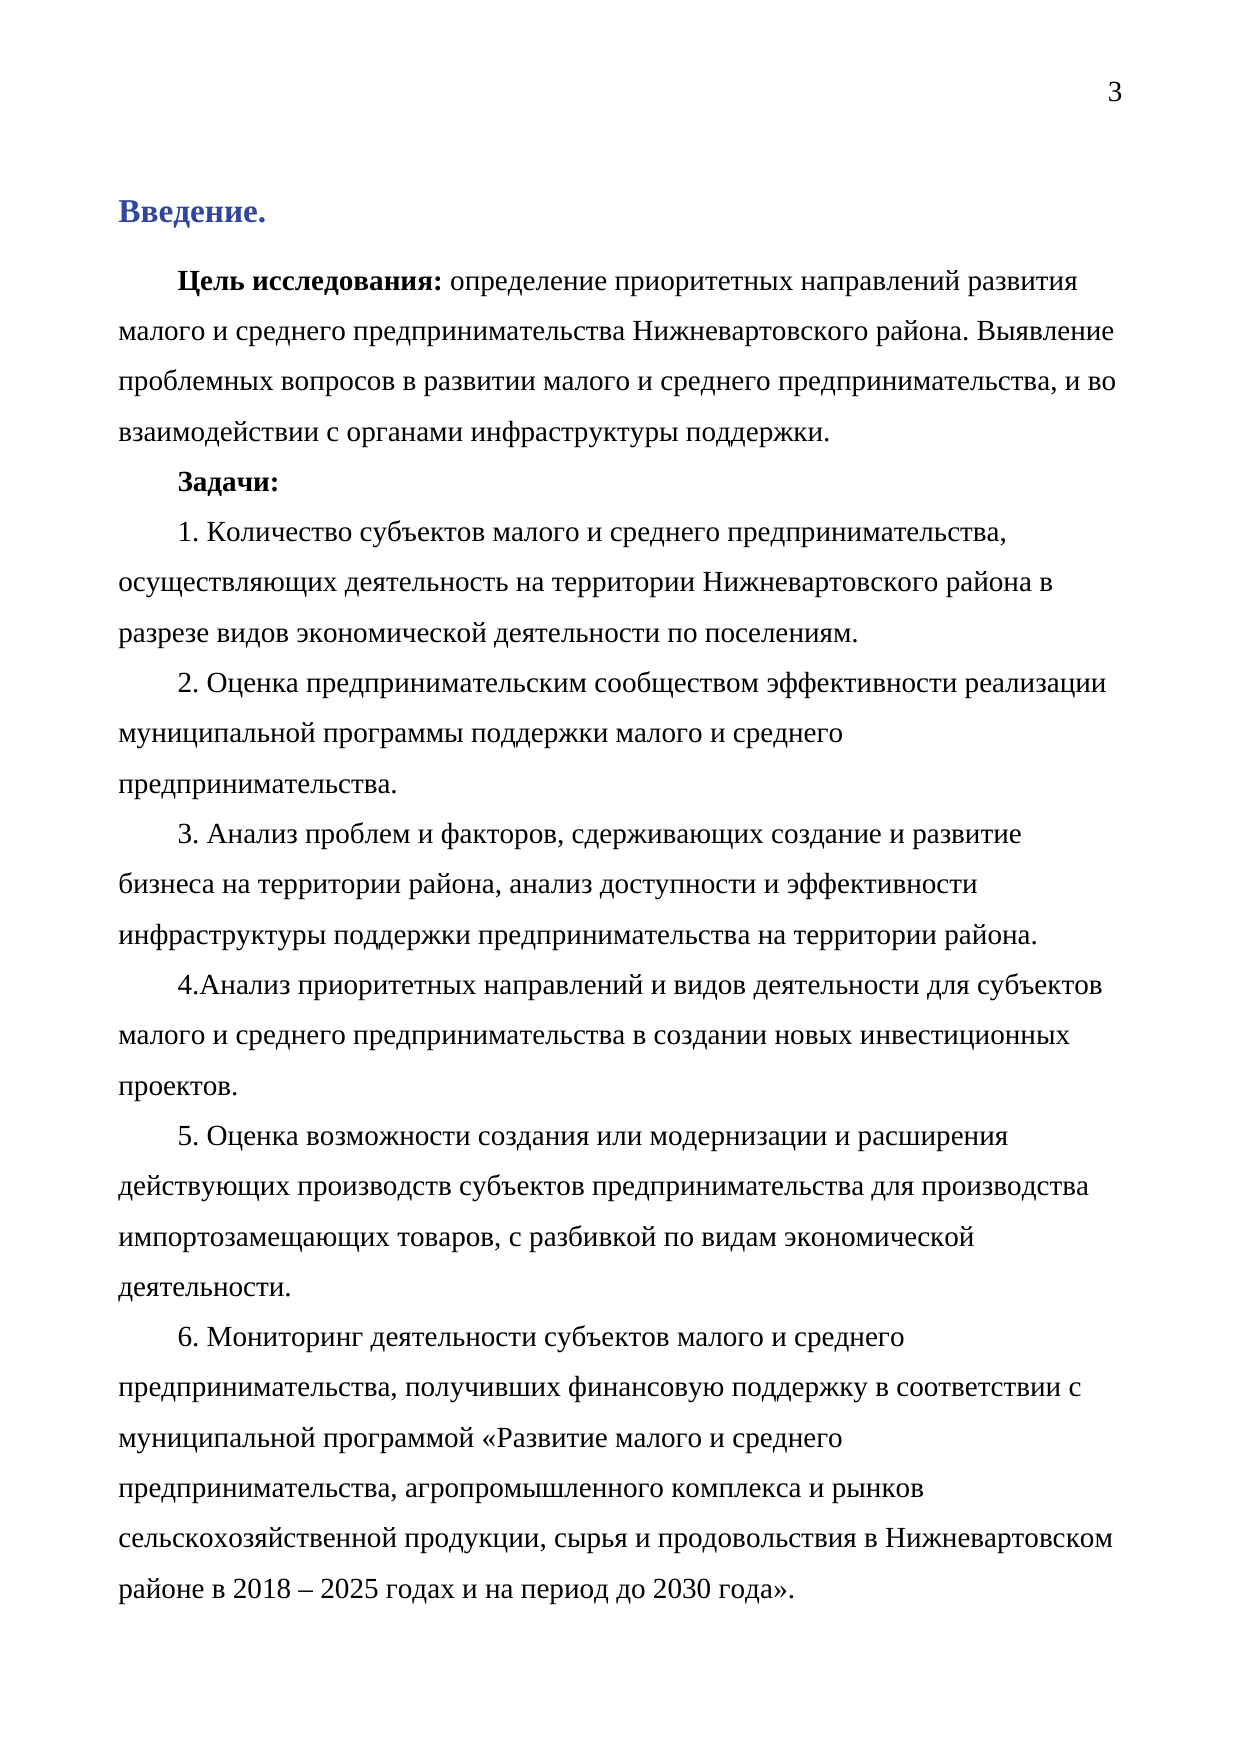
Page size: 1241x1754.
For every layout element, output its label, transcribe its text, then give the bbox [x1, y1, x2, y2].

text 3. Анализ проблем и факторов, сдерживающих создание и развитие бизнеса на территории района, анализ доступности и эффективности инфраструктуры поддержки предпринимательства на территории района. [118, 816, 1122, 950]
text 5. Оценка возможности создания или модернизации и расширения действующих производств субъектов предпринимательства для производства импортозамещающих товаров, с разбивкой по видам экономической деятельности. [118, 1118, 1122, 1302]
text Задачи: [118, 464, 1122, 497]
text 6. Мониторинг деятельности субъектов малого и среднего предпринимательства, получивших финансовую поддержку в соответствии с муниципальной программой «Развитие малого и среднего предпринимательства, агропромышленного комплекса и рынков сельскохозяйственной продукции, сырья и продовольствия в Нижневартовском районе в 2018 – 2025 годах и на период до 2030 года». [118, 1319, 1122, 1604]
text 2. Оценка предпринимательским сообществом эффективности реализации муниципальной программы поддержки малого и среднего предпринимательства. [118, 665, 1122, 799]
text 1. Количество субъектов малого и среднего предпринимательства, осуществляющих деятельность на территории Нижневартовского района в разрезе видов экономической деятельности по поселениям. [118, 514, 1122, 648]
subtitle Введение. [118, 191, 1122, 229]
text Цель исследования: определение приоритетных направлений развития малого и среднего предпринимательства Нижневартовского района. Выявление проблемных вопросов в развитии малого и среднего предпринимательства, и во взаимодействии с органами инфраструктуры поддержки. [118, 263, 1122, 447]
text 4.Анализ приоритетных направлений и видов деятельности для субъектов малого и среднего предпринимательства в создании новых инвестиционных проектов. [118, 967, 1122, 1101]
